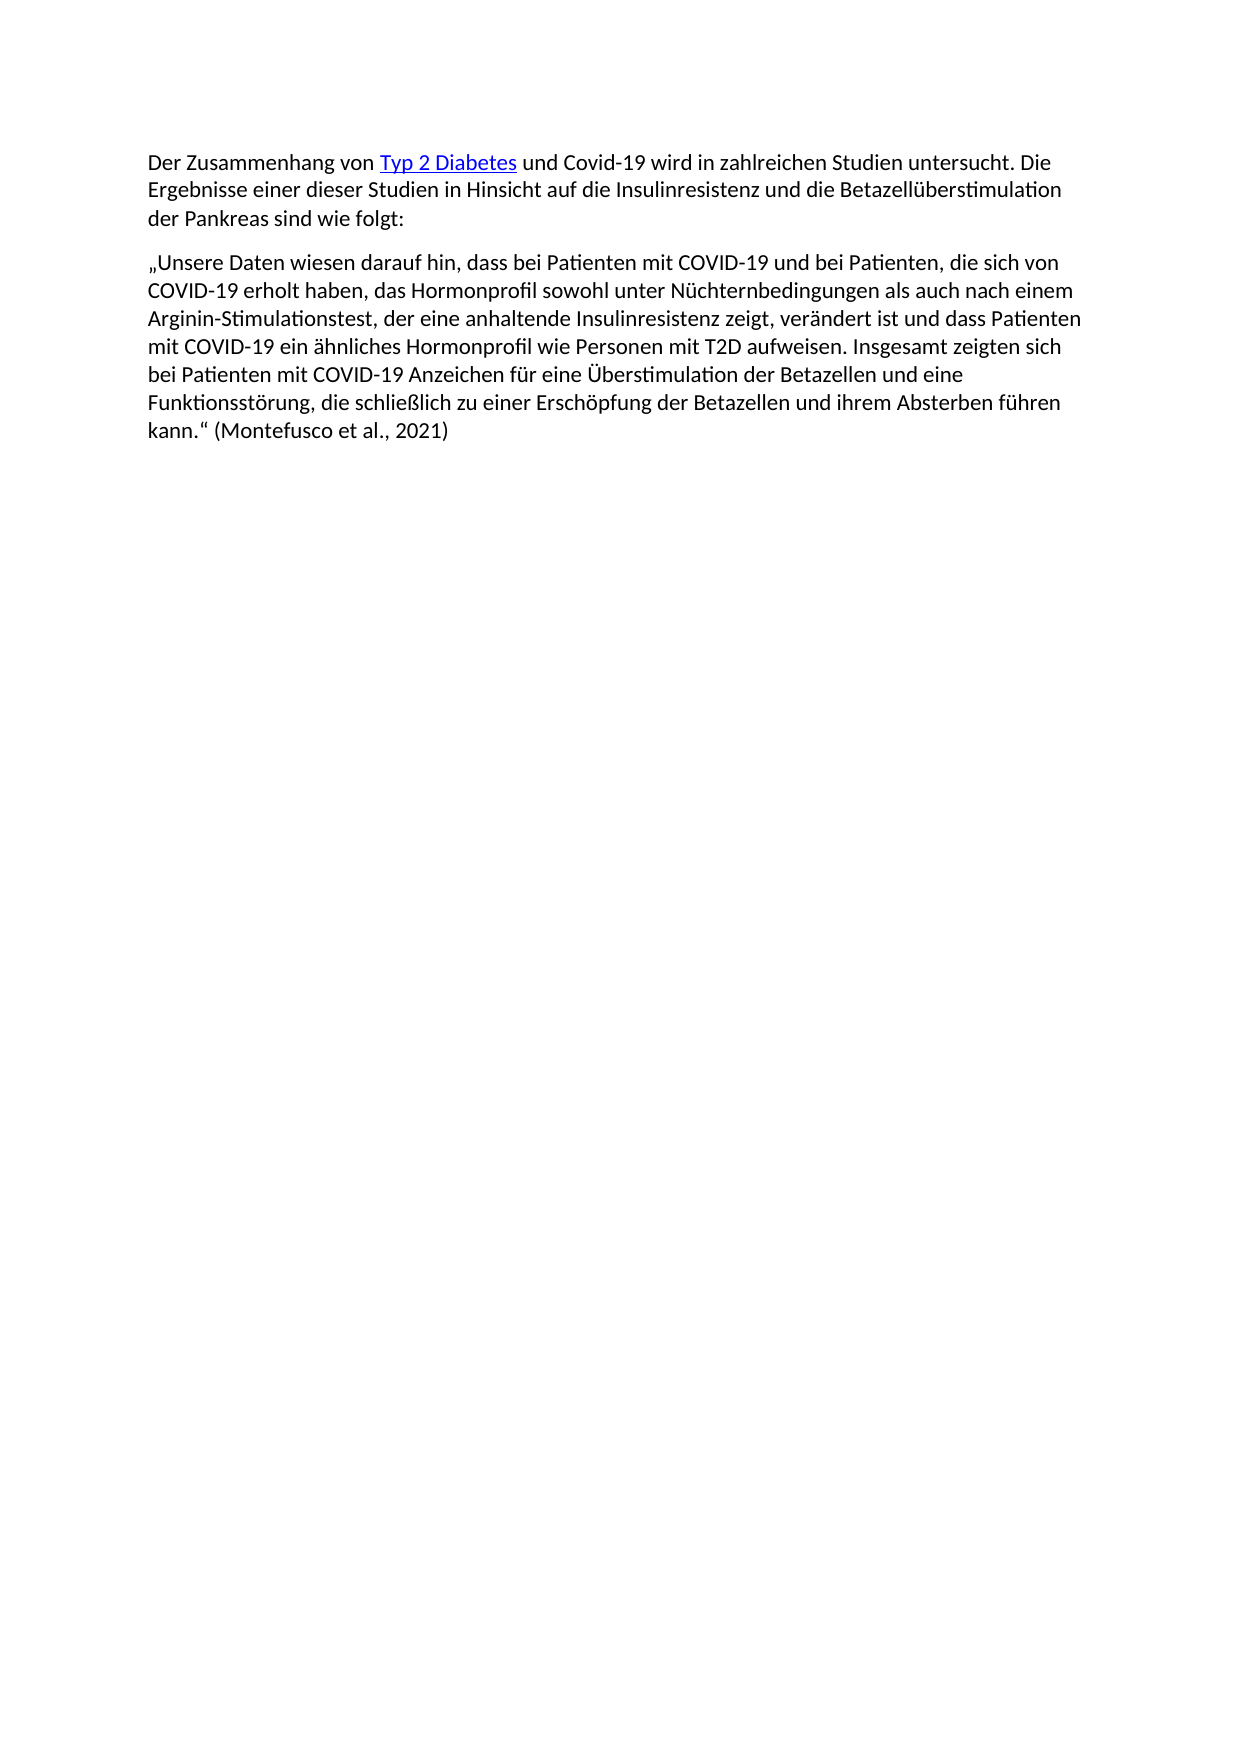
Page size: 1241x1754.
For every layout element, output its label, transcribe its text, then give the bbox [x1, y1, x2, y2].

text Der Zusammenhang von Typ 2 Diabetes und Covid-19 wird in zahlreichen Studien untersucht. Die Ergebnisse einer dieser Studien in Hinsicht auf die Insulinresistenz und die Betazellüberstimulation der Pankreas sind wie folgt: [148, 148, 1093, 232]
text „Unsere Daten wiesen darauf hin, dass bei Patienten mit COVID-19 und bei Patienten, die sich von COVID-19 erholt haben, das Hormonprofil sowohl unter Nüchternbedingungen als auch nach einem Arginin-Stimulationstest, der eine anhaltende Insulinresistenz zeigt, verändert ist und dass Patienten mit COVID-19 ein ähnliches Hormonprofil wie Personen mit T2D aufweisen. Insgesamt zeigten sich bei Patienten mit COVID-19 Anzeichen für eine Überstimulation der Betazellen und eine Funktionsstörung, die schließlich zu einer Erschöpfung der Betazellen und ihrem Absterben führen kann.“ (Montefusco et al., 2021) [148, 248, 1093, 444]
